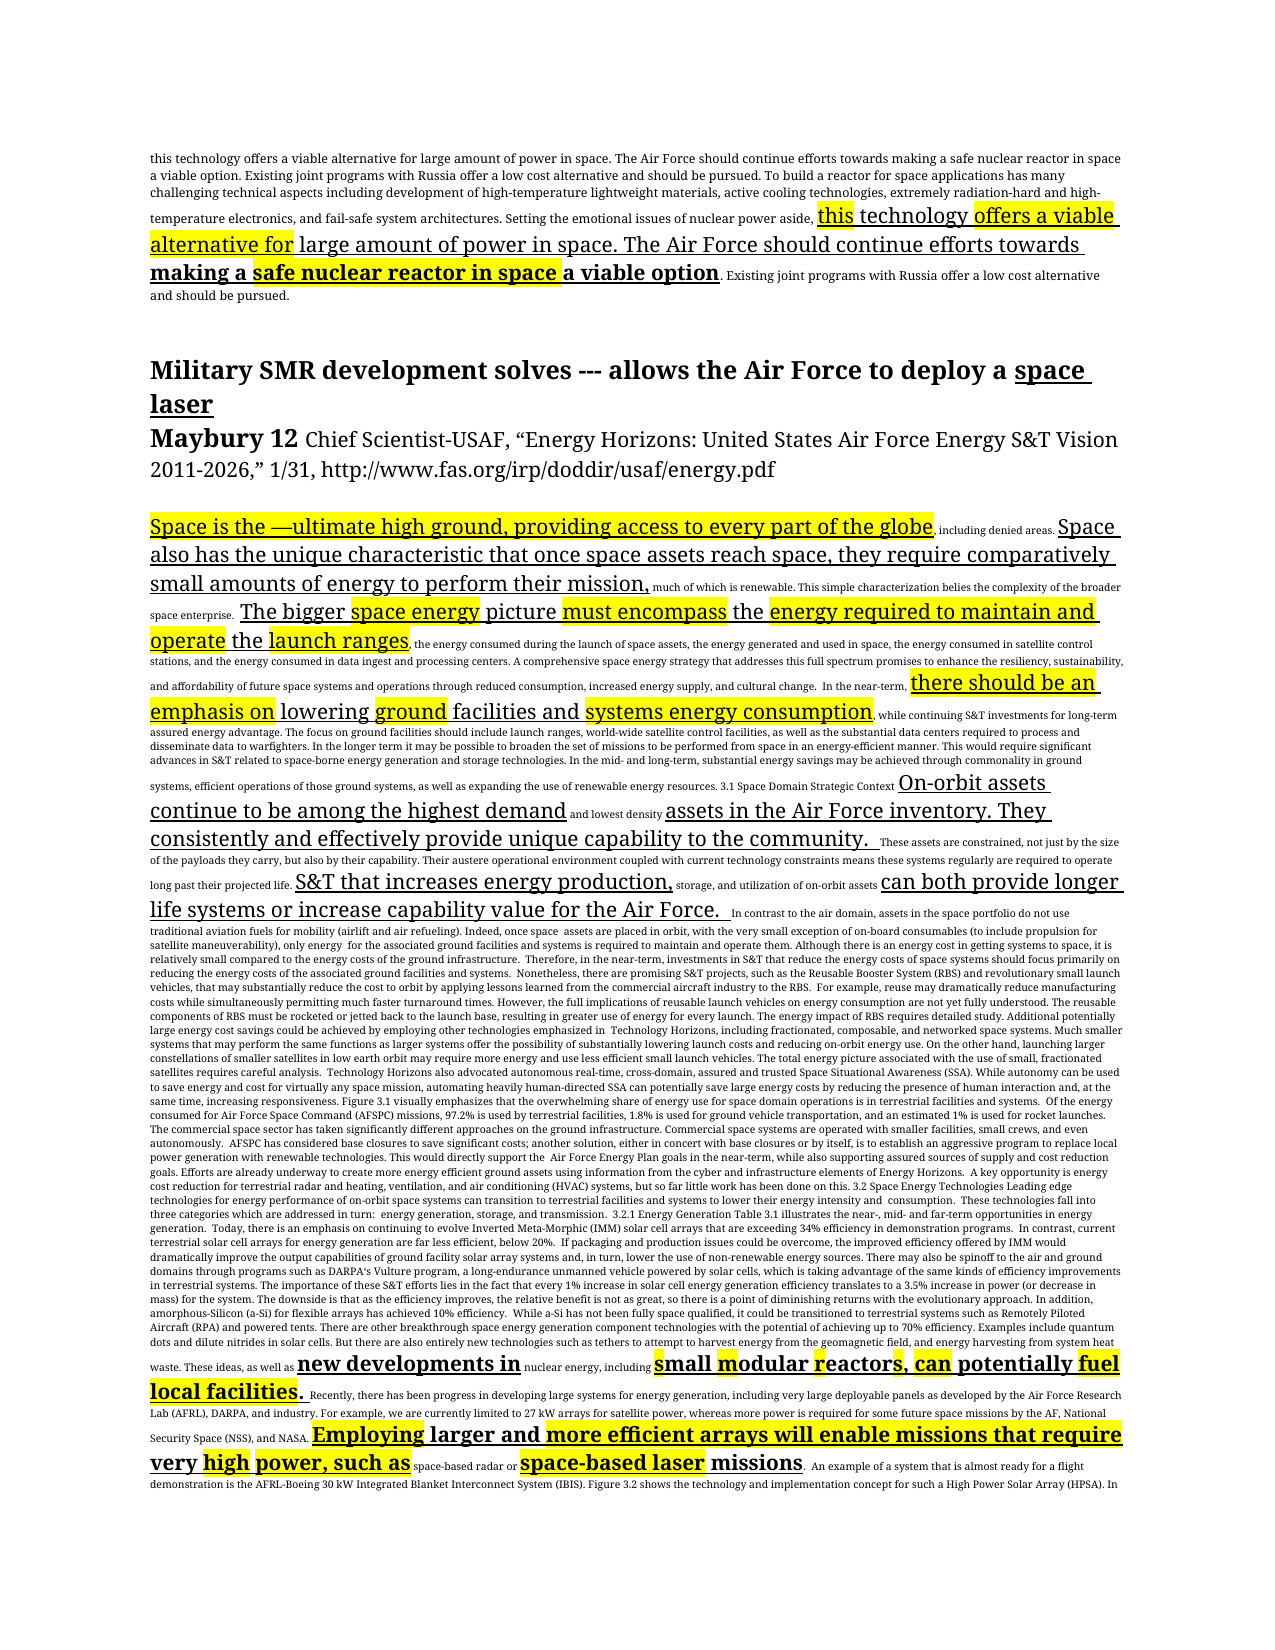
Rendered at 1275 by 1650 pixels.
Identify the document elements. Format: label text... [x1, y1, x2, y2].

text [150, 150, 1125, 304]
text Maybury 12 Chief Scientist-USAF, “Energy Horizons: United States Air Force Energy S&T Vision 2011-2026,” 1/31, http://www.fas.org/irp/doddir/usaf/energy.pdf [150, 421, 1125, 483]
subtitle Military SMR development solves --- allows the Air Force to deploy a space laser [150, 353, 1125, 421]
